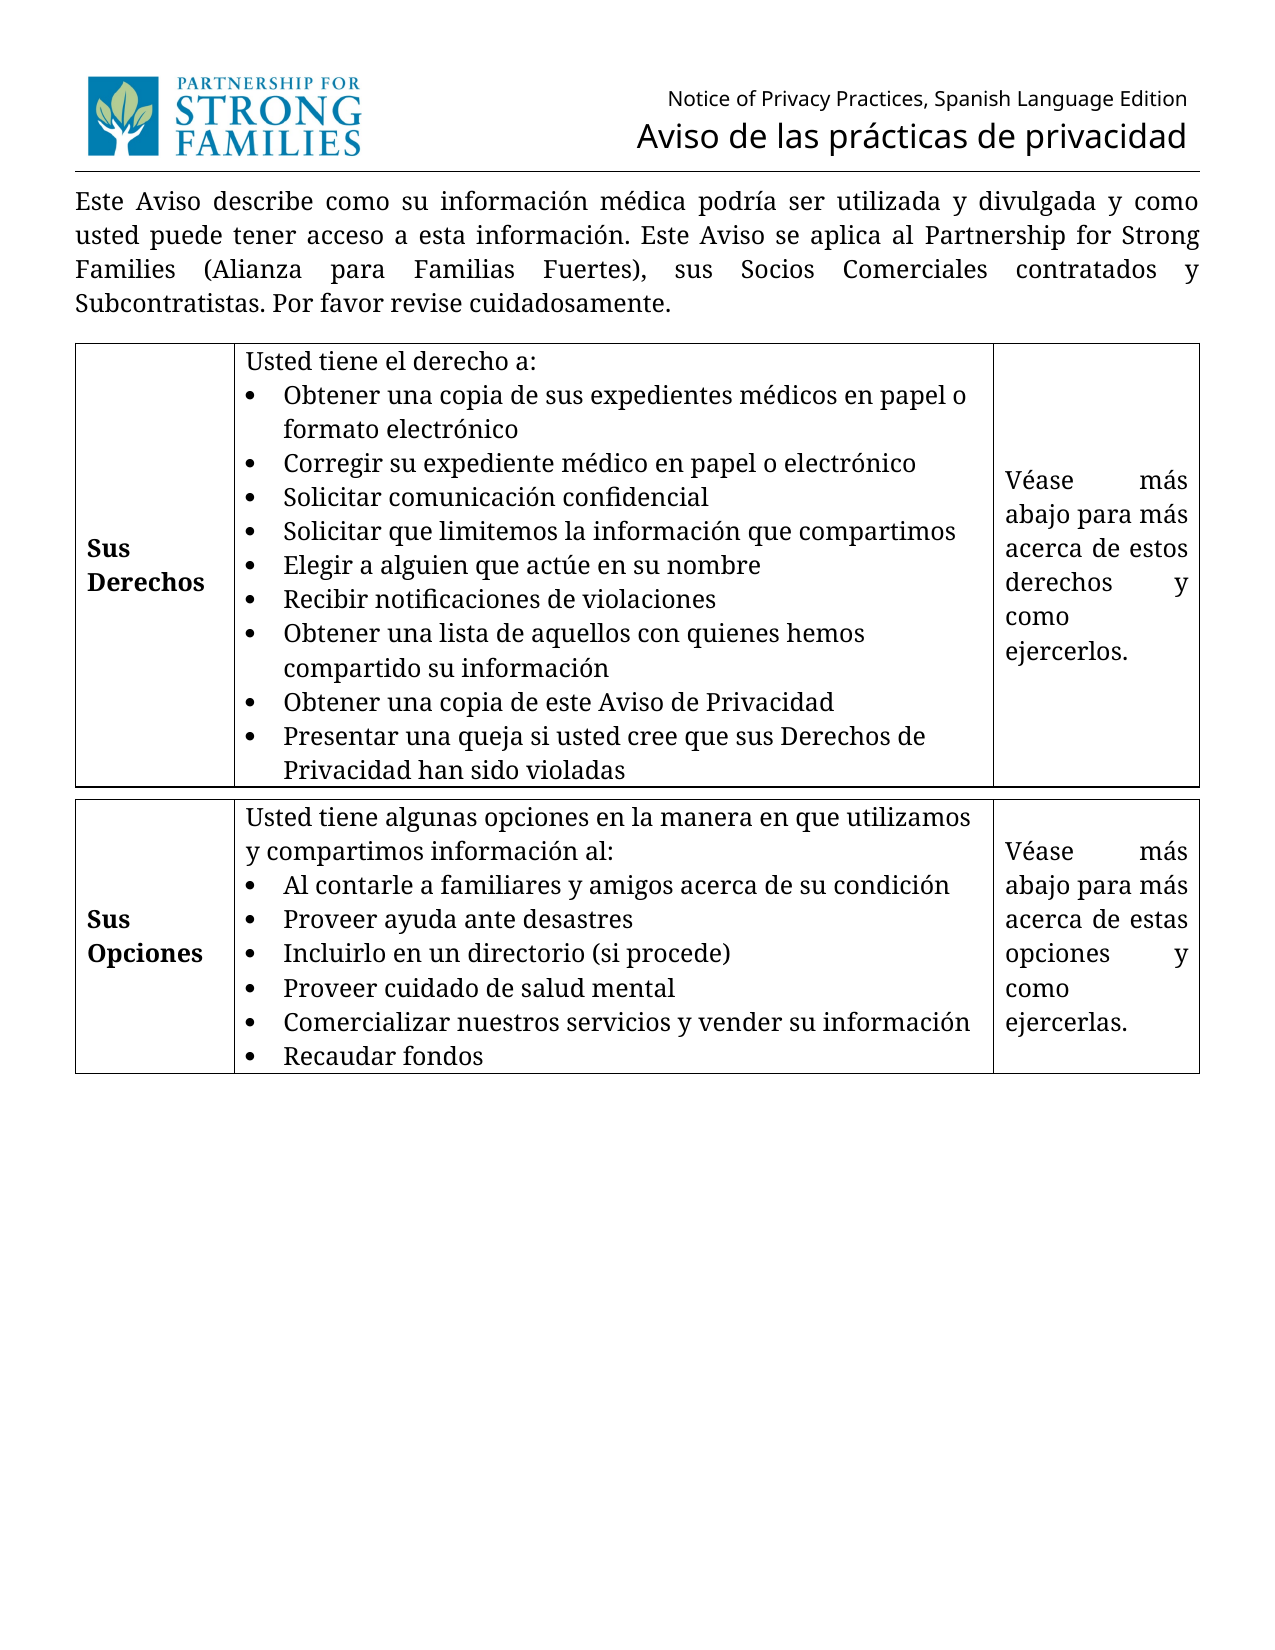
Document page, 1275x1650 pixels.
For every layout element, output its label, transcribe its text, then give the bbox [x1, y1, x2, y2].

picture [86, 75, 363, 158]
text Este Aviso describe como su información médica podría ser utilizada y divulgada y como usted puede tener acceso a esta información. Este Aviso se aplica al Partnership for Strong Families (Alianza para Familias Fuertes), sus Socios Comerciales contratados y Subcontratistas. Por favor revise cuidadosamente. [75, 184, 1200, 320]
table_header Sus Opciones [76, 800, 234, 1072]
table_header Usted tiene algunas opciones en la manera en que utilizamos y compartimos información al: Al contarle a familiares y amigos acerca de su condición Proveer ayuda ante desastres Incluirlo en un directorio (si procede) Proveer cuidado de salud mental Comercializar nuestros servicios y vender su información Recaudar fondos [235, 800, 993, 1072]
table_header Usted tiene el derecho a: Obtener una copia de sus expedientes médicos en papel o formato electrónico Corregir su expediente médico en papel o electrónico Solicitar comunicación confidencial Solicitar que limitemos la información que compartimos Elegir a alguien que actúe en su nombre Recibir notificaciones de violaciones Obtener una lista de aquellos con quienes hemos compartido su información Obtener una copia de este Aviso de Privacidad Presentar una queja si usted cree que sus Derechos de Privacidad han sido violadas [235, 344, 993, 786]
table_header Véase más abajo para más acerca de estos derechos y como ejercerlos. [994, 344, 1199, 786]
table_header Sus Derechos [76, 344, 234, 786]
table_header Véase más abajo para más acerca de estas opciones y como ejercerlas. [994, 800, 1199, 1072]
